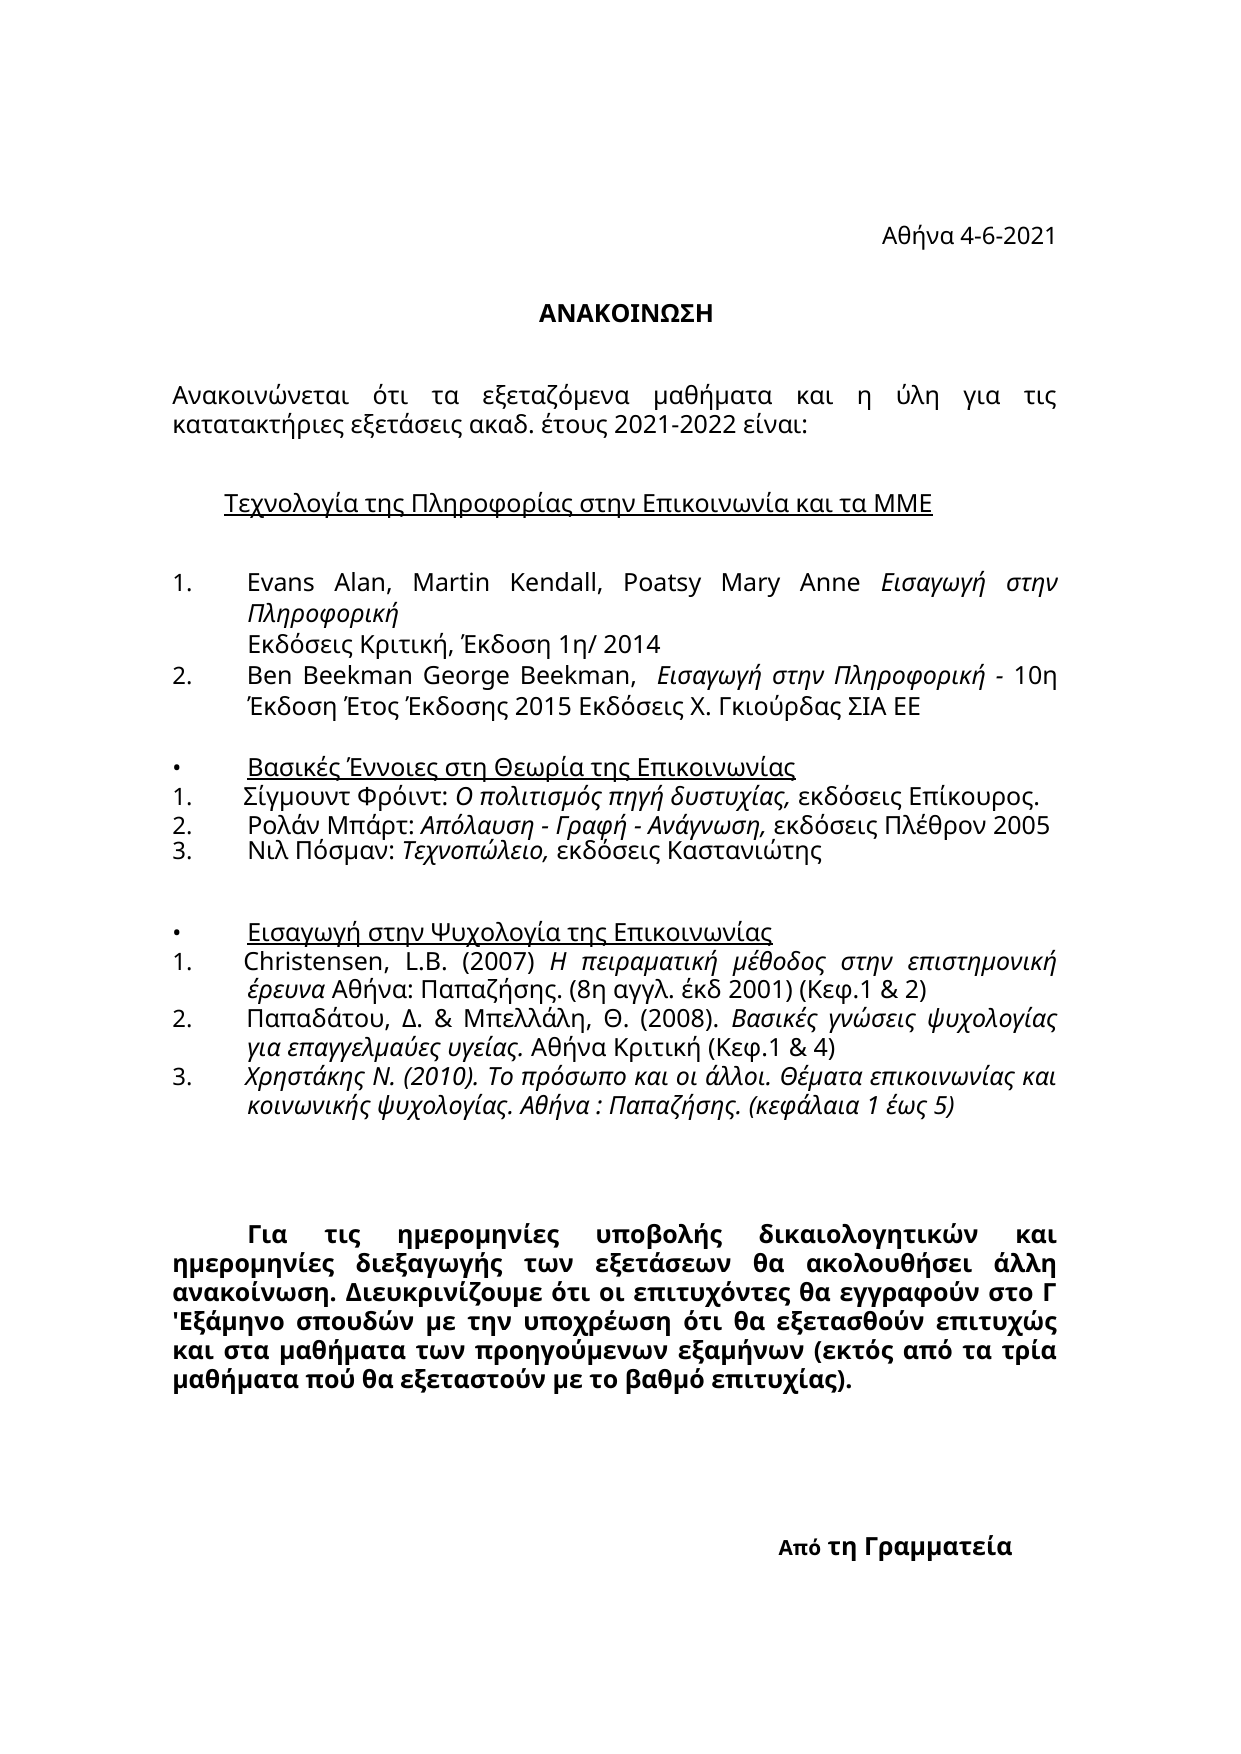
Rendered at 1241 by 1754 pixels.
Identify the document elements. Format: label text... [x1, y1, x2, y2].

list Christensen, L.B. (2007) Η πειραματική μέθοδος στην επιστημονική έρευνα Αθήνα: Παπαζήσης. (8η αγγλ. έκδ 2001) (Κεφ.1 & 2) [172, 947, 1058, 1005]
text Τεχνολογία της Πληροφορίας στην Επικοινωνία και τα ΜΜΕ [172, 488, 1058, 518]
text Αθήνα 4-6-2021 [170, 225, 1058, 249]
list Ρολάν Μπάρτ: Απόλαυση - Γραφή - Ανάγνωση, εκδόσεις Πλέθρον 2005 [172, 811, 1058, 840]
text Από τη Γραμματεία [778, 1537, 1070, 1559]
list Σίγμουντ Φρόιντ: Ο πολιτισμός πηγή δυστυχίας, εκδόσεις Επίκουρος. [172, 782, 1070, 811]
list Νιλ Πόσμαν: Τεχνοπώλειο, εκδόσεις Καστανιώτης [172, 840, 1070, 864]
text ΑΝΑΚΟΙΝΩΣΗ [182, 305, 1070, 327]
text Εκδόσεις Κριτική, Έκδοση 1η/ 2014 [172, 629, 1070, 660]
text Ανακοινώνεται ότι τα εξεταζόμενα μαθήματα και η ύλη για τις κατατακτήριες εξετάσεις ακαδ. έτους 2021-2022 είναι: [172, 381, 1058, 439]
text Για τις ημερομηνίες υποβολής δικαιολογητικών και ημερομηνίες διεξαγωγής των εξετάσεων θα ακολουθήσει άλλη ανακοίνωση. Διευκρινίζουμε ότι οι επιτυχόντες θα εγγραφούν στο Γ 'Εξάμηνο σπουδών με την υποχρέωση ότι θα εξετασθούν επιτυχώς και στα μαθήματα των προηγούμενων εξαμήνων (εκτός από τα τρία μαθήματα πού θα εξεταστούν με το βαθμό επιτυχίας). [172, 1221, 1058, 1394]
list Παπαδάτου, Δ. & Μπελλάλη, Θ. (2008). Βασικές γνώσεις ψυχολογίας για επαγγελμαύες υγείας. Αθήνα Κριτική (Κεφ.1 & 4) [172, 1005, 1058, 1063]
list Βασικές Έννοιες στη Θεωρία της Επικοινωνίας [172, 753, 1070, 782]
list Εισαγωγή στην Ψυχολογία της Επικοινωνίας [172, 918, 1070, 947]
list Χρηστάκης Ν. (2010). Το πρόσωπο και οι άλλοι. Θέματα επικοινωνίας και κοινωνικής ψυχολογίας. Αθήνα : Παπαζήσης. (κεφάλαια 1 έως 5) [172, 1063, 1058, 1121]
list Evans Alan, Martin Kendall, Poatsy Mary Anne Εισαγωγή στην Πληροφορική [172, 567, 1058, 629]
list Ben Beekman George Beekman, Εισαγωγή στην Πληροφορική - 10η Έκδοση Έτος Έκδοσης 2015 Εκδόσεις Χ. Γκιούρδας ΣΙΑ ΕΕ [172, 660, 1058, 722]
